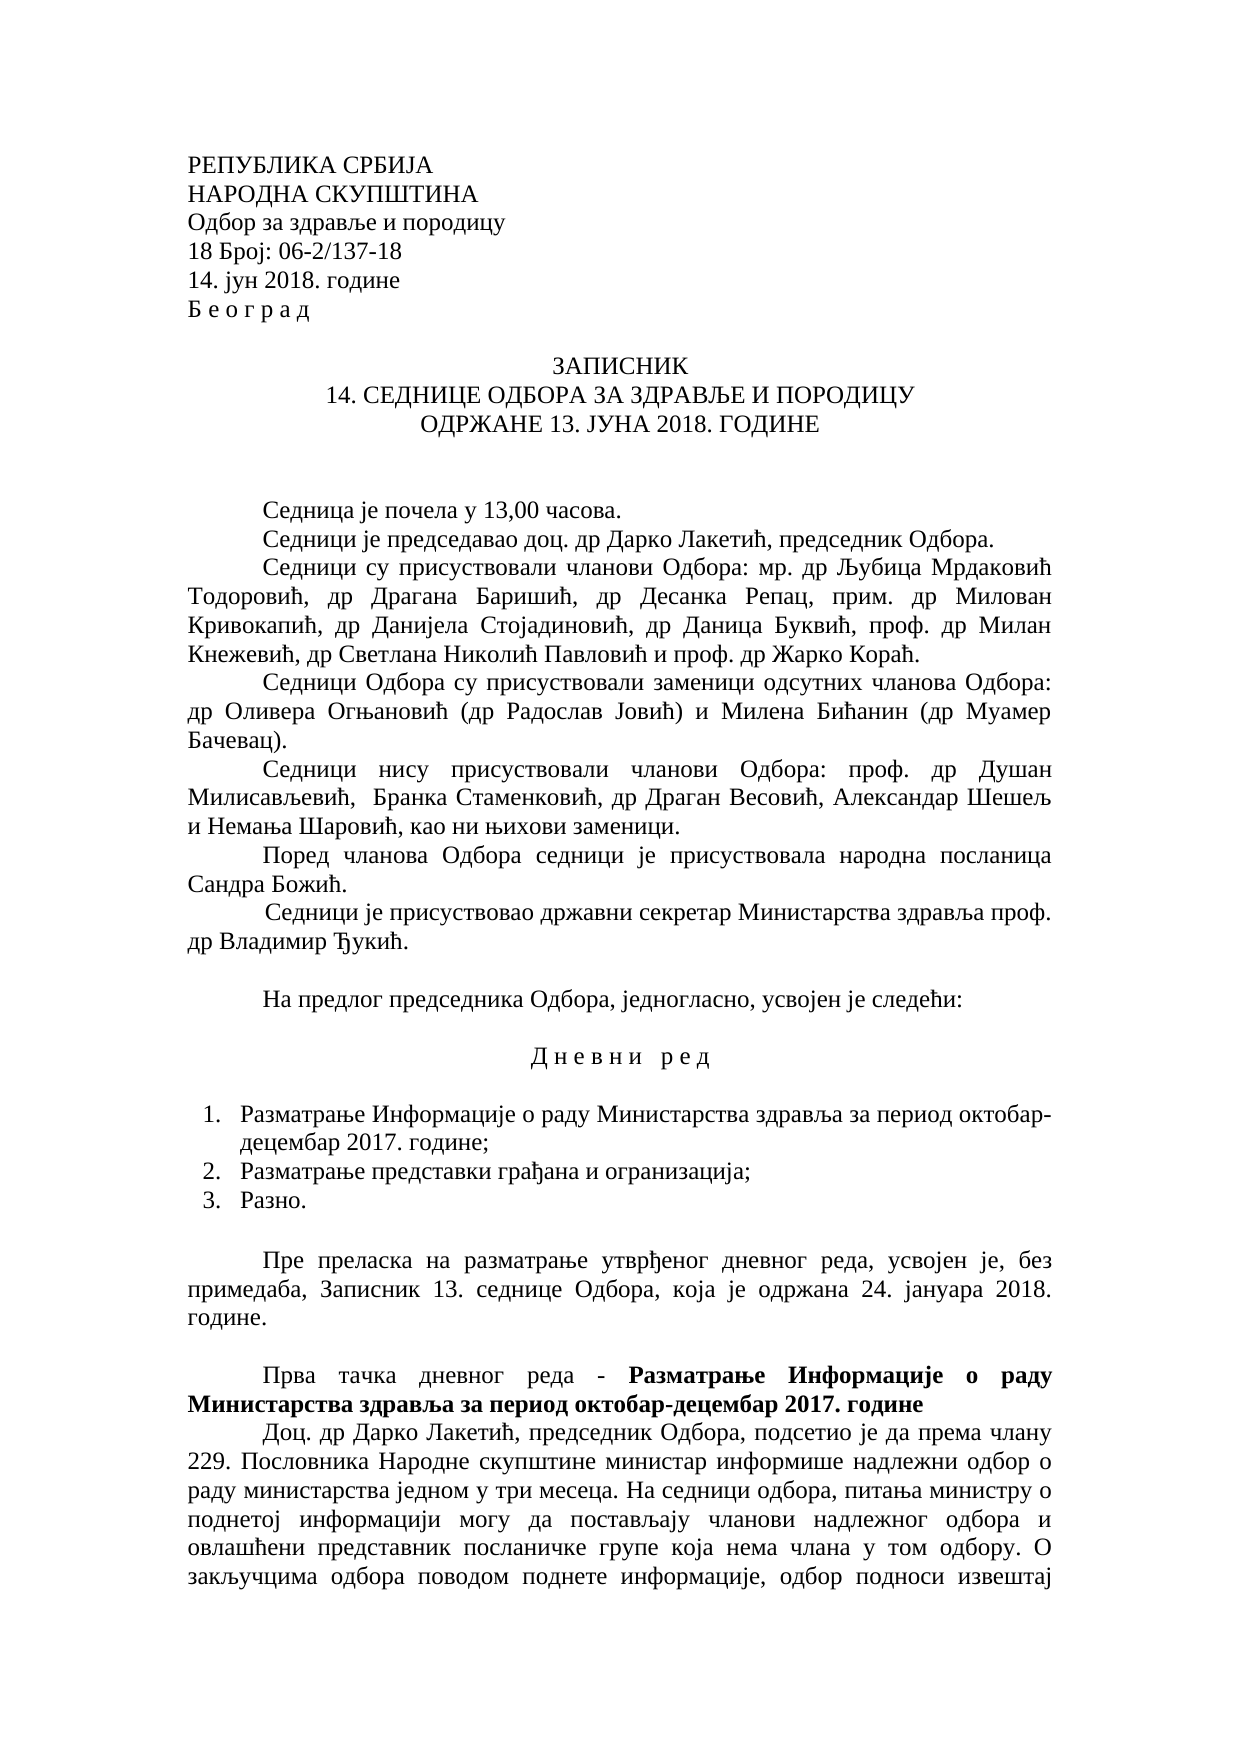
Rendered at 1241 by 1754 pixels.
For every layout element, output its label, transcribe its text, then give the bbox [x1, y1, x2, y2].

list Разно. [202, 1185, 1053, 1214]
text Седници је присуствовао државни секретар Министарства здравља проф. др Владимир Ђукић. [187, 897, 1053, 955]
text Седници је председавао доц. др Дарко Лакетић, председник Одбора. [187, 524, 1053, 552]
list Разматрање Информације о раду Министарства здравља за период октобар-децембар 2017. године; [202, 1099, 1053, 1156]
text Прва тачка дневног реда - Разматрање Информације о раду Министарства здравља за период октобар-децембар 2017. године [187, 1360, 1053, 1417]
text Пре преласка на разматрање утврђеног дневног реда, усвојен је, без примедаба, Записник 13. седнице Одбора, која је одржана 24. јануара 2018. године. [187, 1245, 1053, 1331]
text НАРОДНА СКУПШТИНА [187, 179, 1053, 207]
text 14. јун 2018. године [187, 265, 1053, 294]
text Седница је почела у 13,00 часова. [187, 495, 1053, 524]
text ОДРЖАНЕ 13. ЈУНА 2018. ГОДИНЕ [187, 409, 1053, 437]
text ЗАПИСНИК [187, 351, 1053, 380]
list Разматрање представки грађана и огранизација; [202, 1156, 1053, 1185]
text Д н е в н и р е д [187, 1041, 1053, 1070]
text Седници Одбора су присуствовали заменици одсутних чланова Одбора: др Оливера Огњановић (др Радослав Јовић) и Милена Бићанин (др Муамер Бачевац). [187, 667, 1053, 754]
text Седници су присуствовали чланови Одбора: мр. др Љубица Мрдаковић Тодоровић, др Драгана Баришић, др Десанка Репац, прим. др Милован Кривокапић, др Данијела Стојадиновић, др Даница Буквић, проф. др Милан Кнежевић, др Светлана Николић Павловић и проф. др Жарко Кораћ. [187, 552, 1053, 667]
text Седници нису присуствовали чланови Одбора: проф. др Душан Милисављевић, Бранка Стаменковић, др Драган Весовић, Александар Шешељ и Немања Шаровић, као ни њихови заменици. [187, 754, 1053, 840]
text РЕПУБЛИКА СРБИЈА [187, 150, 1053, 179]
text Б е о г р а д [187, 294, 1053, 322]
text Поред чланова Одбора седници је присуствовала народна посланица Сандра Божић. [187, 840, 1053, 897]
text 18 Број: 06-2/137-18 [187, 236, 1053, 265]
text 14. СЕДНИЦЕ ОДБОРА ЗА ЗДРАВЉЕ И ПОРОДИЦУ [187, 380, 1053, 409]
text На предлог председника Одбора, једногласно, усвојен је следећи: [187, 984, 1053, 1012]
text Одбор за здравље и породицу [187, 207, 1053, 236]
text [187, 1417, 1053, 1590]
